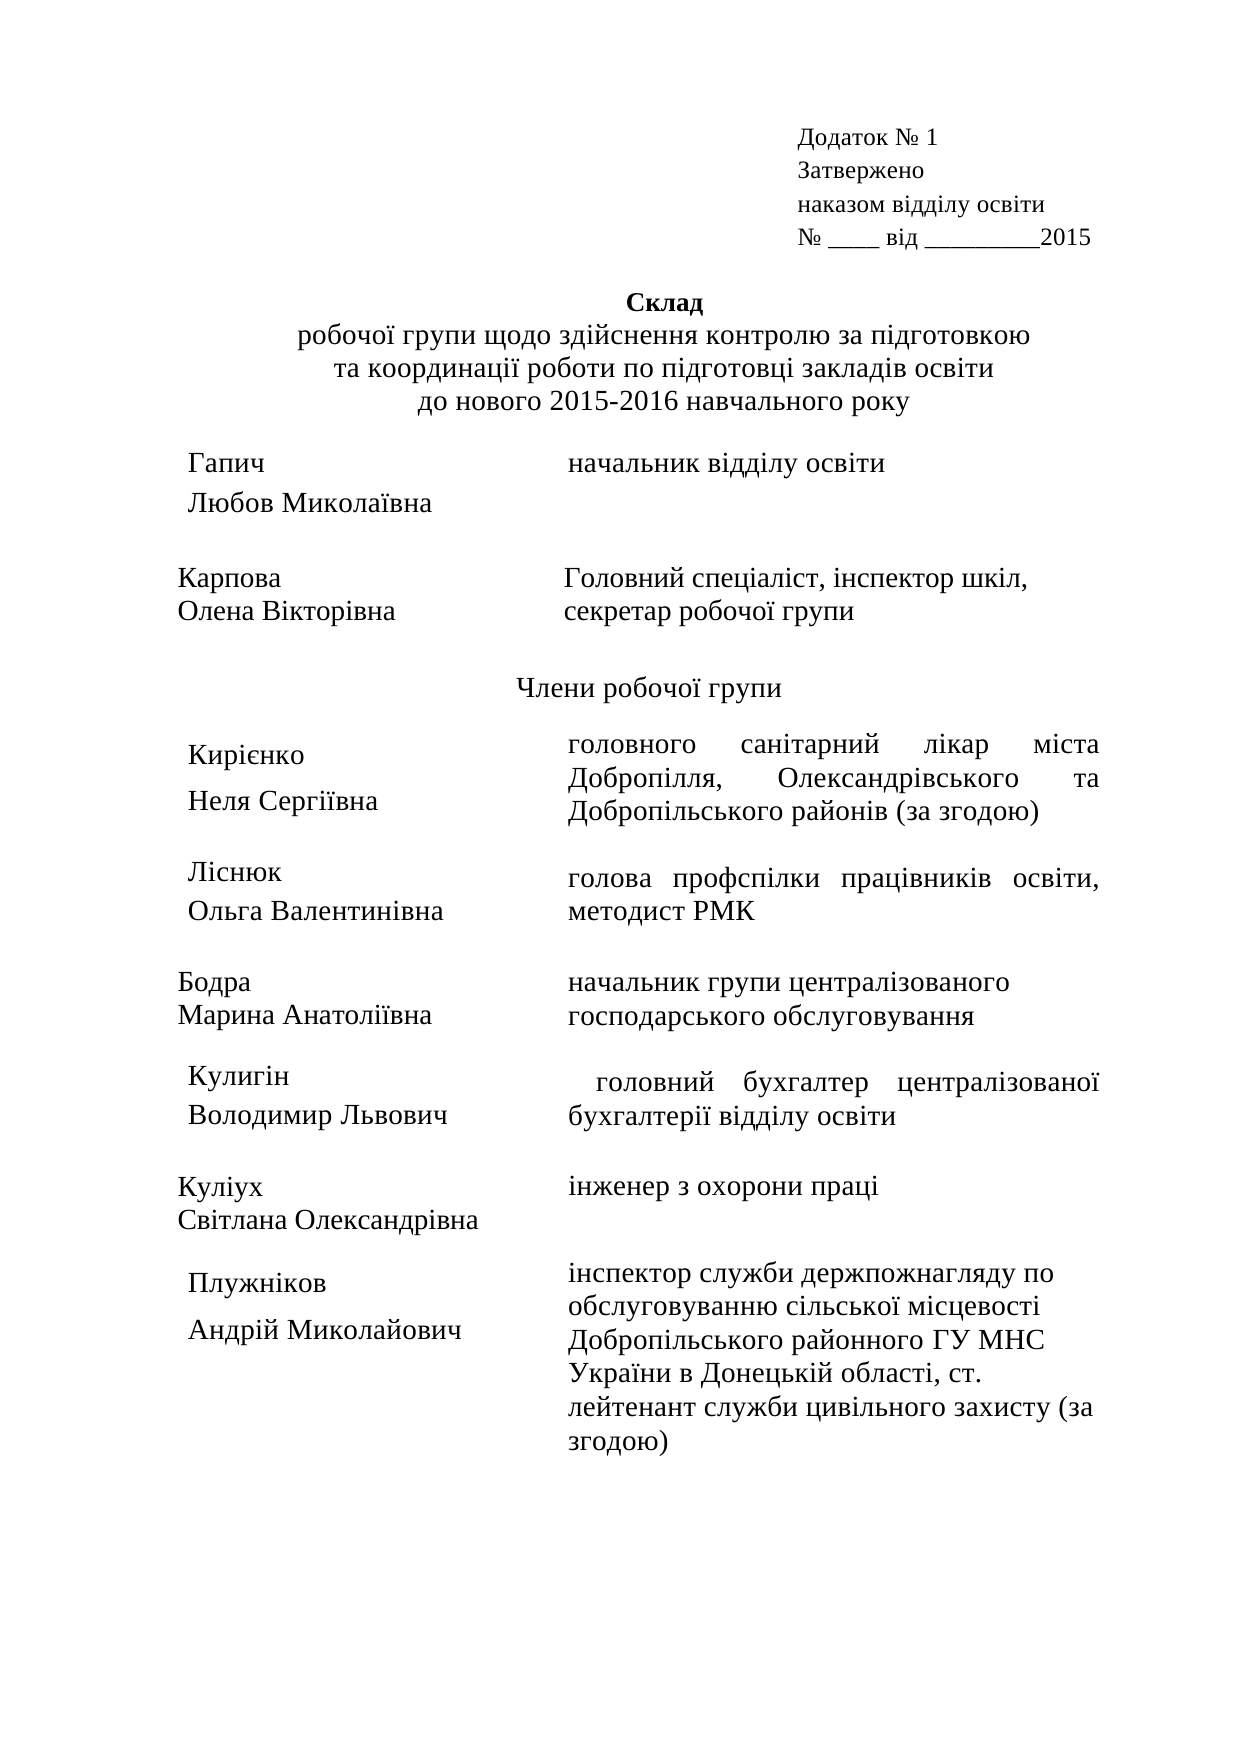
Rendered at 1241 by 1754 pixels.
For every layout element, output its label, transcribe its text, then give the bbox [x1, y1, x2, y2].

table_cell головного санітарний лікар міста Добропілля, Олександрівського та Добропільського районів (за згодою) [546, 727, 1122, 861]
text наказом відділу освіти [192, 185, 1141, 219]
text Затвержено [192, 152, 1002, 185]
table_cell Кирієнко Неля Сергіївна [166, 727, 546, 861]
text та координації роботи по підготовці закладів освіти [188, 351, 1141, 384]
table_cell Члени робочої групи [166, 677, 1122, 727]
text № ____ від _________2015 [192, 219, 1141, 252]
table_cell Бодра Марина Анатоліївна [166, 964, 546, 1066]
table_cell Карпова Олена Вікторівна [166, 560, 546, 677]
table_cell головний бухгалтер централізованої бухгалтерії відділу освіти [546, 1066, 1122, 1169]
table_cell Головний спеціаліст, інспектор шкіл, секретар робочої групи [546, 560, 1122, 677]
table_cell Ліснюк Ольга Валентинівна [166, 861, 546, 964]
text до нового 2015-2016 навчального року [188, 384, 1141, 417]
table_cell Плужніков Андрій Миколайович [166, 1256, 546, 1457]
table_header начальник відділу освіти [546, 453, 1122, 560]
table_cell Куліух Світлана Олександрівна [166, 1169, 546, 1256]
table_cell голова профспілки працівників освіти, методист РМК [546, 861, 1122, 964]
table_header Гапич Любов Миколаївна [166, 453, 546, 560]
table_cell інженер з охорони праці [546, 1169, 1122, 1256]
text Склад [177, 285, 1152, 318]
table_cell інспектор служби держпожнагляду по обслуговуванню сільської місцевості Добропільського районного ГУ МНС України в Донецькій області, ст. лейтенант служби цивільного захисту (за згодою) [546, 1256, 1122, 1457]
text Додаток № 1 [192, 118, 1002, 152]
table_cell Кулигін Володимир Львович [166, 1066, 546, 1169]
text робочої групи щодо здійснення контролю за підготовкою [188, 318, 1141, 351]
table_cell начальник групи централізованого господарського обслуговування [546, 964, 1122, 1066]
